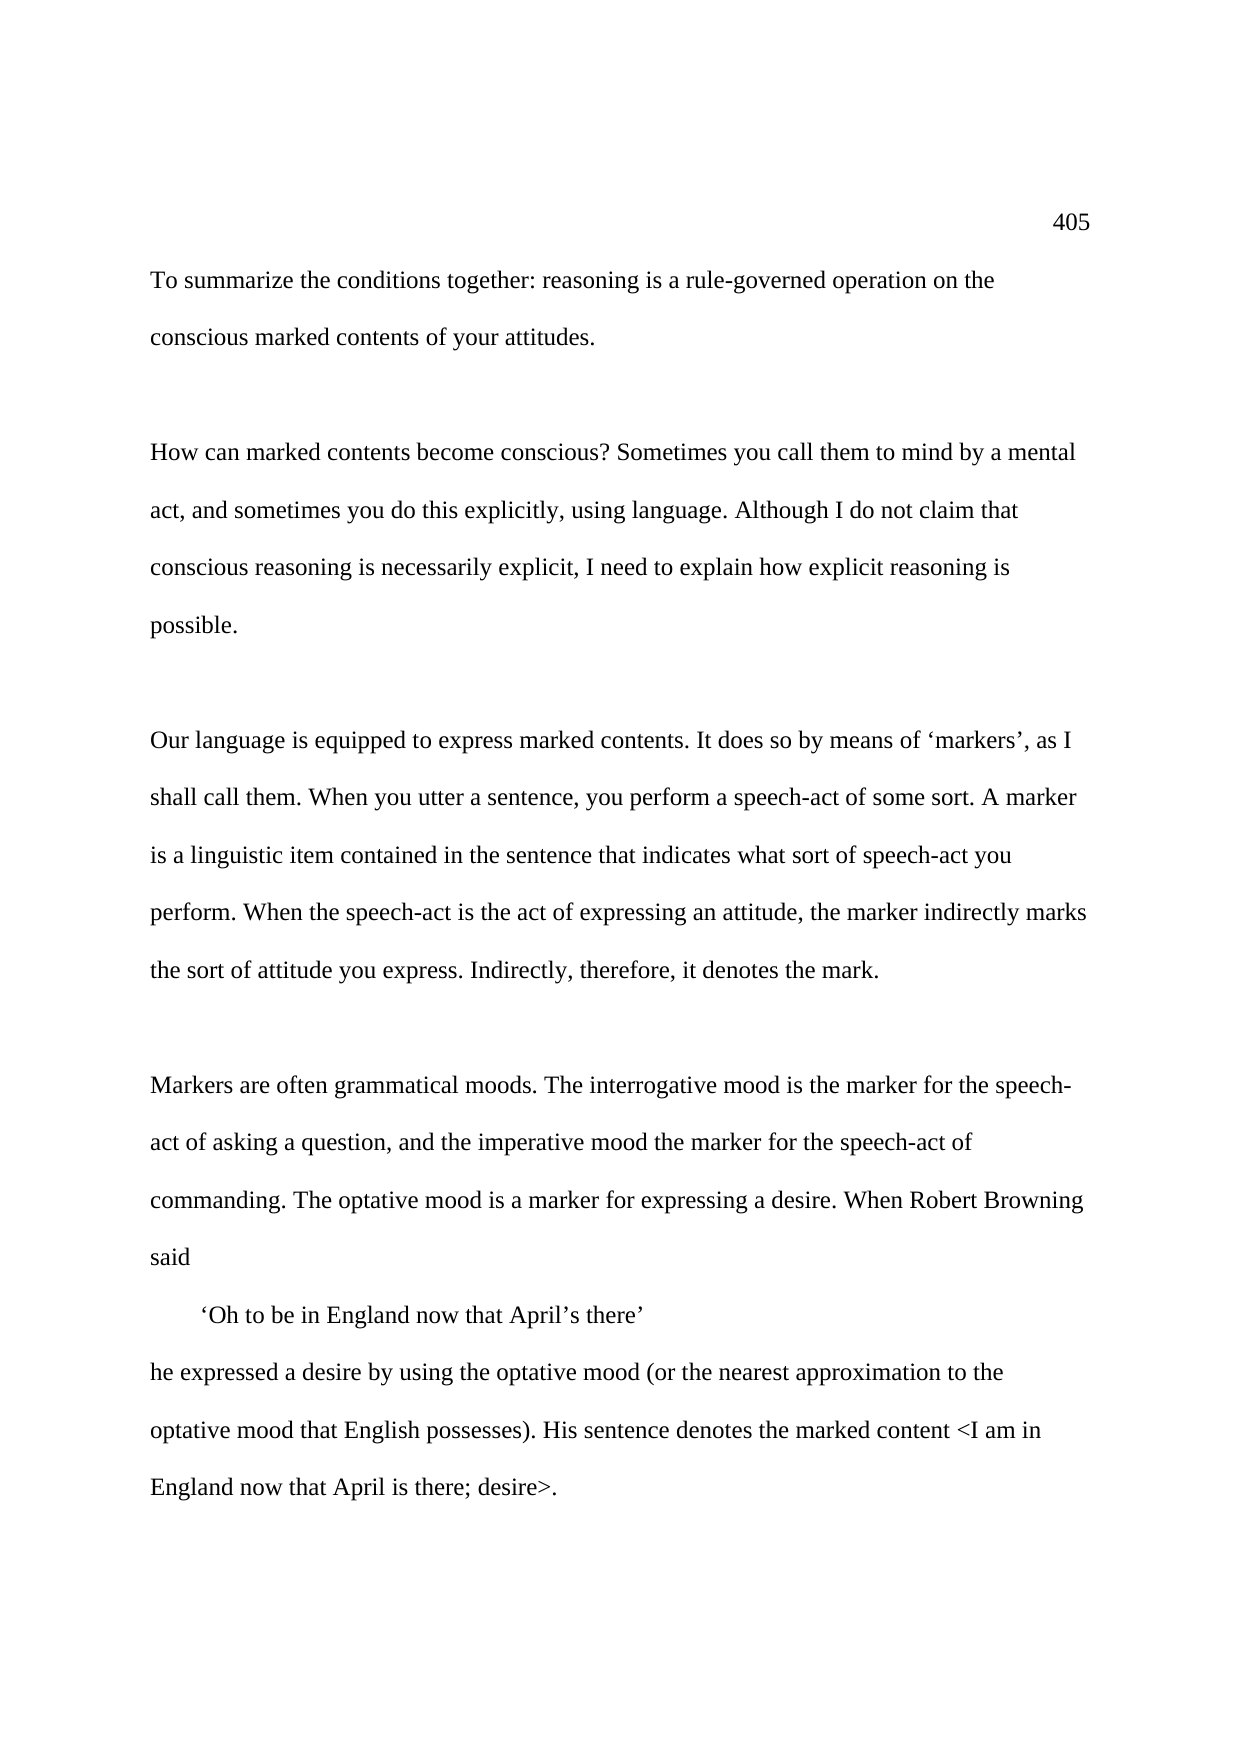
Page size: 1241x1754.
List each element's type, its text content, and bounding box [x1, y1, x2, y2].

text How can marked contents become conscious? Sometimes you call them to mind by a mental act, and sometimes you do this explicitly, using language. Although I do not claim that conscious reasoning is necessarily explicit, I need to explain how explicit reasoning is possible. [150, 437, 1090, 639]
text Our language is equipped to express marked contents. It does so by means of ‘markers’, as I shall call them. When you utter a sentence, you perform a speech-act of some sort. A marker is a linguistic item contained in the sentence that indicates what sort of speech-act you perform. When the speech-act is the act of expressing an attitude, the marker indirectly marks the sort of attitude you express. Indirectly, therefore, it denotes the mark. [150, 725, 1090, 984]
text ‘Oh to be in England now that April’s there’ [150, 1300, 1090, 1329]
text To summarize the conditions together: reasoning is a rule-governed operation on the conscious marked contents of your attitudes. [150, 207, 1090, 351]
text Markers are often grammatical moods. The interrogative mood is the marker for the speech-act of asking a question, and the imperative mood the marker for the speech-act of commanding. The optative mood is a marker for expressing a desire. When Robert Browning said [150, 1070, 1090, 1271]
text he expressed a desire by using the optative mood (or the nearest approximation to the optative mood that English possesses). His sentence denotes the marked content <I am in England now that April is there; desire>. [150, 1357, 1090, 1501]
